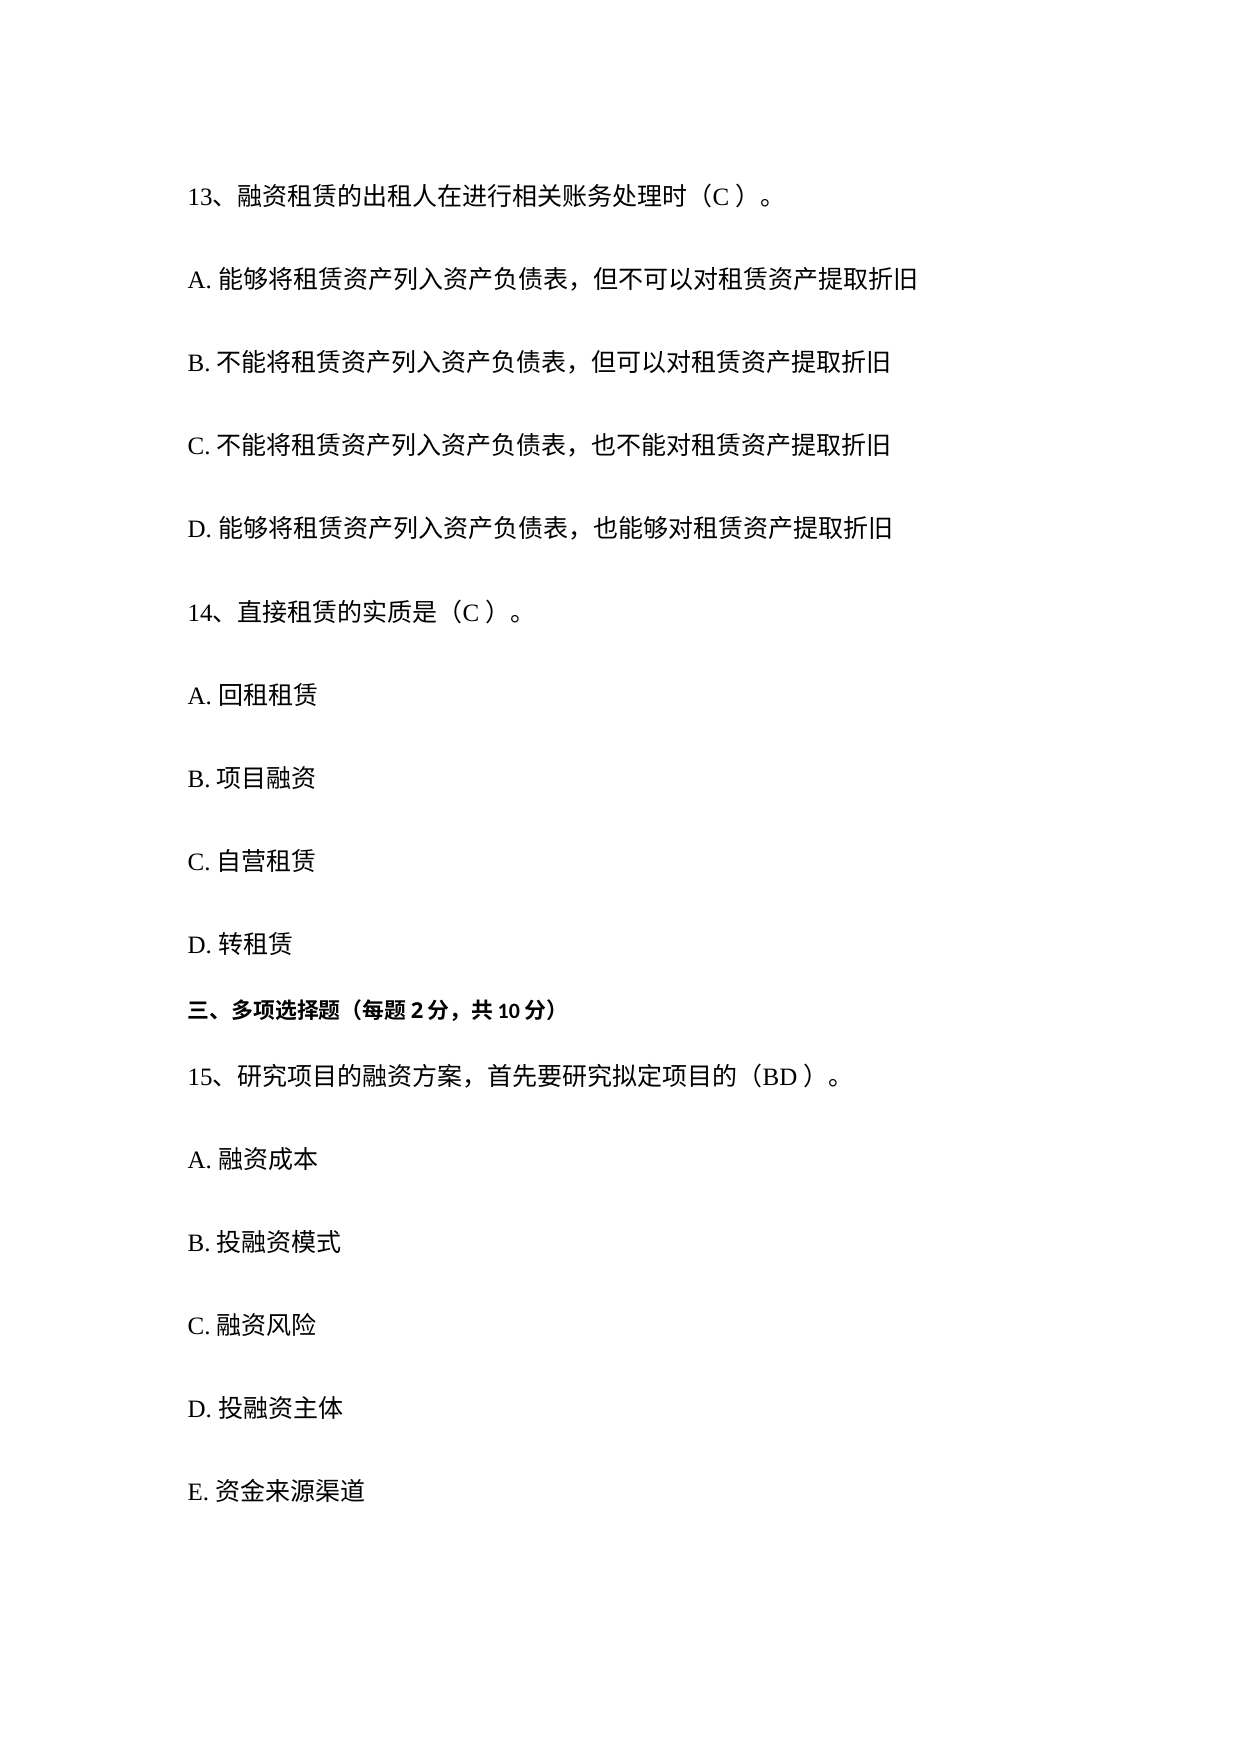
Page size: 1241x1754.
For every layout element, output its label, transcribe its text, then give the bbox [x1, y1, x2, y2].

text A. 能够将租赁资产列入资产负债表，但不可以对租赁资产提取折旧 [187, 245, 1053, 310]
text 13、融资租赁的出租人在进行相关账务处理时（C ）。 [187, 162, 1053, 227]
text B. 投融资模式 [187, 1208, 1053, 1273]
text 三、多项选择题（每题2分，共10分） [187, 993, 1053, 1026]
text D. 转租赁 [187, 910, 1053, 975]
text C. 不能将租赁资产列入资产负债表，也不能对租赁资产提取折旧 [187, 411, 1053, 476]
text D. 能够将租赁资产列入资产负债表，也能够对租赁资产提取折旧 [187, 494, 1053, 559]
text A. 融资成本 [187, 1125, 1053, 1190]
text A. 回租租赁 [187, 661, 1053, 726]
text C. 自营租赁 [187, 827, 1053, 892]
text C. 融资风险 [187, 1291, 1053, 1356]
text 15、研究项目的融资方案，首先要研究拟定项目的（BD ）。 [187, 1042, 1053, 1107]
text E. 资金来源渠道 [187, 1457, 1053, 1522]
text B. 不能将租赁资产列入资产负债表，但可以对租赁资产提取折旧 [187, 328, 1053, 393]
text D. 投融资主体 [187, 1374, 1053, 1439]
text B. 项目融资 [187, 744, 1053, 809]
text 14、直接租赁的实质是（C ）。 [187, 578, 1053, 643]
